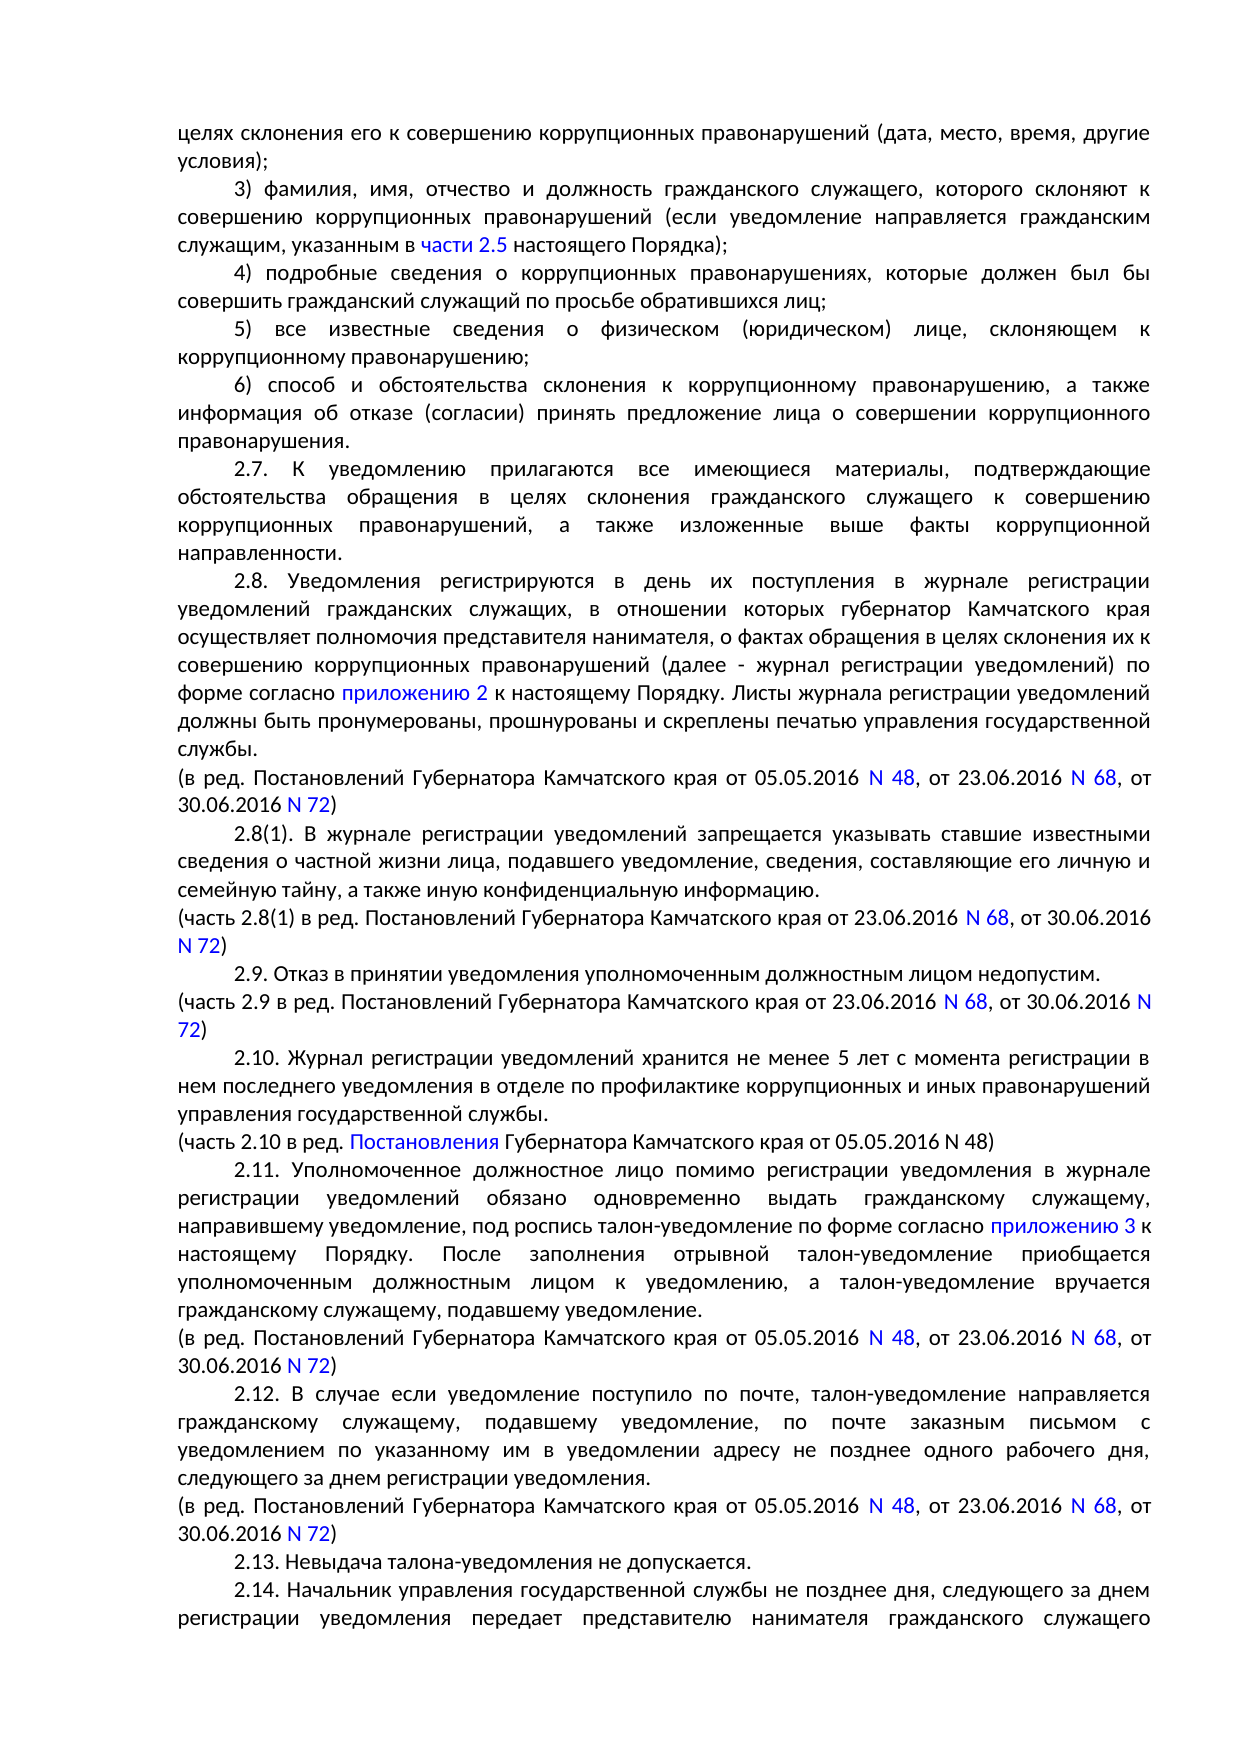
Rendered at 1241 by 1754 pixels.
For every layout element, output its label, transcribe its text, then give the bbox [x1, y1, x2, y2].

text 2.11. Уполномоченное должностное лицо помимо регистрации уведомления в журнале регистрации уведомлений обязано одновременно выдать гражданскому служащему, направившему уведомление, под роспись талон-уведомление по форме согласно приложению 3 к настоящему Порядку. После заполнения отрывной талон-уведомление приобщается уполномоченным должностным лицом к уведомлению, а талон-уведомление вручается гражданскому служащему, подавшему уведомление. [177, 1155, 1152, 1323]
text 5) все известные сведения о физическом (юридическом) лице, склоняющем к коррупционному правонарушению; [177, 314, 1152, 370]
text 2.8. Уведомления регистрируются в день их поступления в журнале регистрации уведомлений гражданских служащих, в отношении которых губернатор Камчатского края осуществляет полномочия представителя нанимателя, о фактах обращения в целях склонения их к совершению коррупционных правонарушений (далее - журнал регистрации уведомлений) по форме согласно приложению 2 к настоящему Порядку. Листы журнала регистрации уведомлений должны быть пронумерованы, прошнурованы и скреплены печатью управления государственной службы. [177, 566, 1152, 763]
text 2.10. Журнал регистрации уведомлений хранится не менее 5 лет с момента регистрации в нем последнего уведомления в отделе по профилактике коррупционных и иных правонарушений управления государственной службы. [177, 1043, 1152, 1127]
text 2.9. Отказ в принятии уведомления уполномоченным должностным лицом недопустим. [177, 959, 1152, 987]
text (в ред. Постановлений Губернатора Камчатского края от 05.05.2016 N 48, от 23.06.2016 N 68, от 30.06.2016 N 72) [177, 763, 1152, 819]
text (часть 2.10 в ред. Постановления Губернатора Камчатского края от 05.05.2016 N 48) [177, 1127, 1152, 1155]
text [177, 118, 1152, 174]
text (часть 2.8(1) в ред. Постановлений Губернатора Камчатского края от 23.06.2016 N 68, от 30.06.2016 N 72) [177, 903, 1152, 959]
text (в ред. Постановлений Губернатора Камчатского края от 05.05.2016 N 48, от 23.06.2016 N 68, от 30.06.2016 N 72) [177, 1491, 1152, 1547]
text (часть 2.9 в ред. Постановлений Губернатора Камчатского края от 23.06.2016 N 68, от 30.06.2016 N 72) [177, 987, 1152, 1043]
text 2.13. Невыдача талона-уведомления не допускается. [177, 1547, 1152, 1575]
text 3) фамилия, имя, отчество и должность гражданского служащего, которого склоняют к совершению коррупционных правонарушений (если уведомление направляется гражданским служащим, указанным в части 2.5 настоящего Порядка); [177, 174, 1152, 258]
text 6) способ и обстоятельства склонения к коррупционному правонарушению, а также информация об отказе (согласии) принять предложение лица о совершении коррупционного правонарушения. [177, 370, 1152, 454]
text 4) подробные сведения о коррупционных правонарушениях, которые должен был бы совершить гражданский служащий по просьбе обратившихся лиц; [177, 258, 1152, 314]
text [177, 1575, 1152, 1631]
text 2.8(1). В журнале регистрации уведомлений запрещается указывать ставшие известными сведения о частной жизни лица, подавшего уведомление, сведения, составляющие его личную и семейную тайну, а также иную конфиденциальную информацию. [177, 819, 1152, 903]
text (в ред. Постановлений Губернатора Камчатского края от 05.05.2016 N 48, от 23.06.2016 N 68, от 30.06.2016 N 72) [177, 1323, 1152, 1379]
text 2.12. В случае если уведомление поступило по почте, талон-уведомление направляется гражданскому служащему, подавшему уведомление, по почте заказным письмом с уведомлением по указанному им в уведомлении адресу не позднее одного рабочего дня, следующего за днем регистрации уведомления. [177, 1379, 1152, 1491]
text 2.7. К уведомлению прилагаются все имеющиеся материалы, подтверждающие обстоятельства обращения в целях склонения гражданского служащего к совершению коррупционных правонарушений, а также изложенные выше факты коррупционной направленности. [177, 454, 1152, 566]
